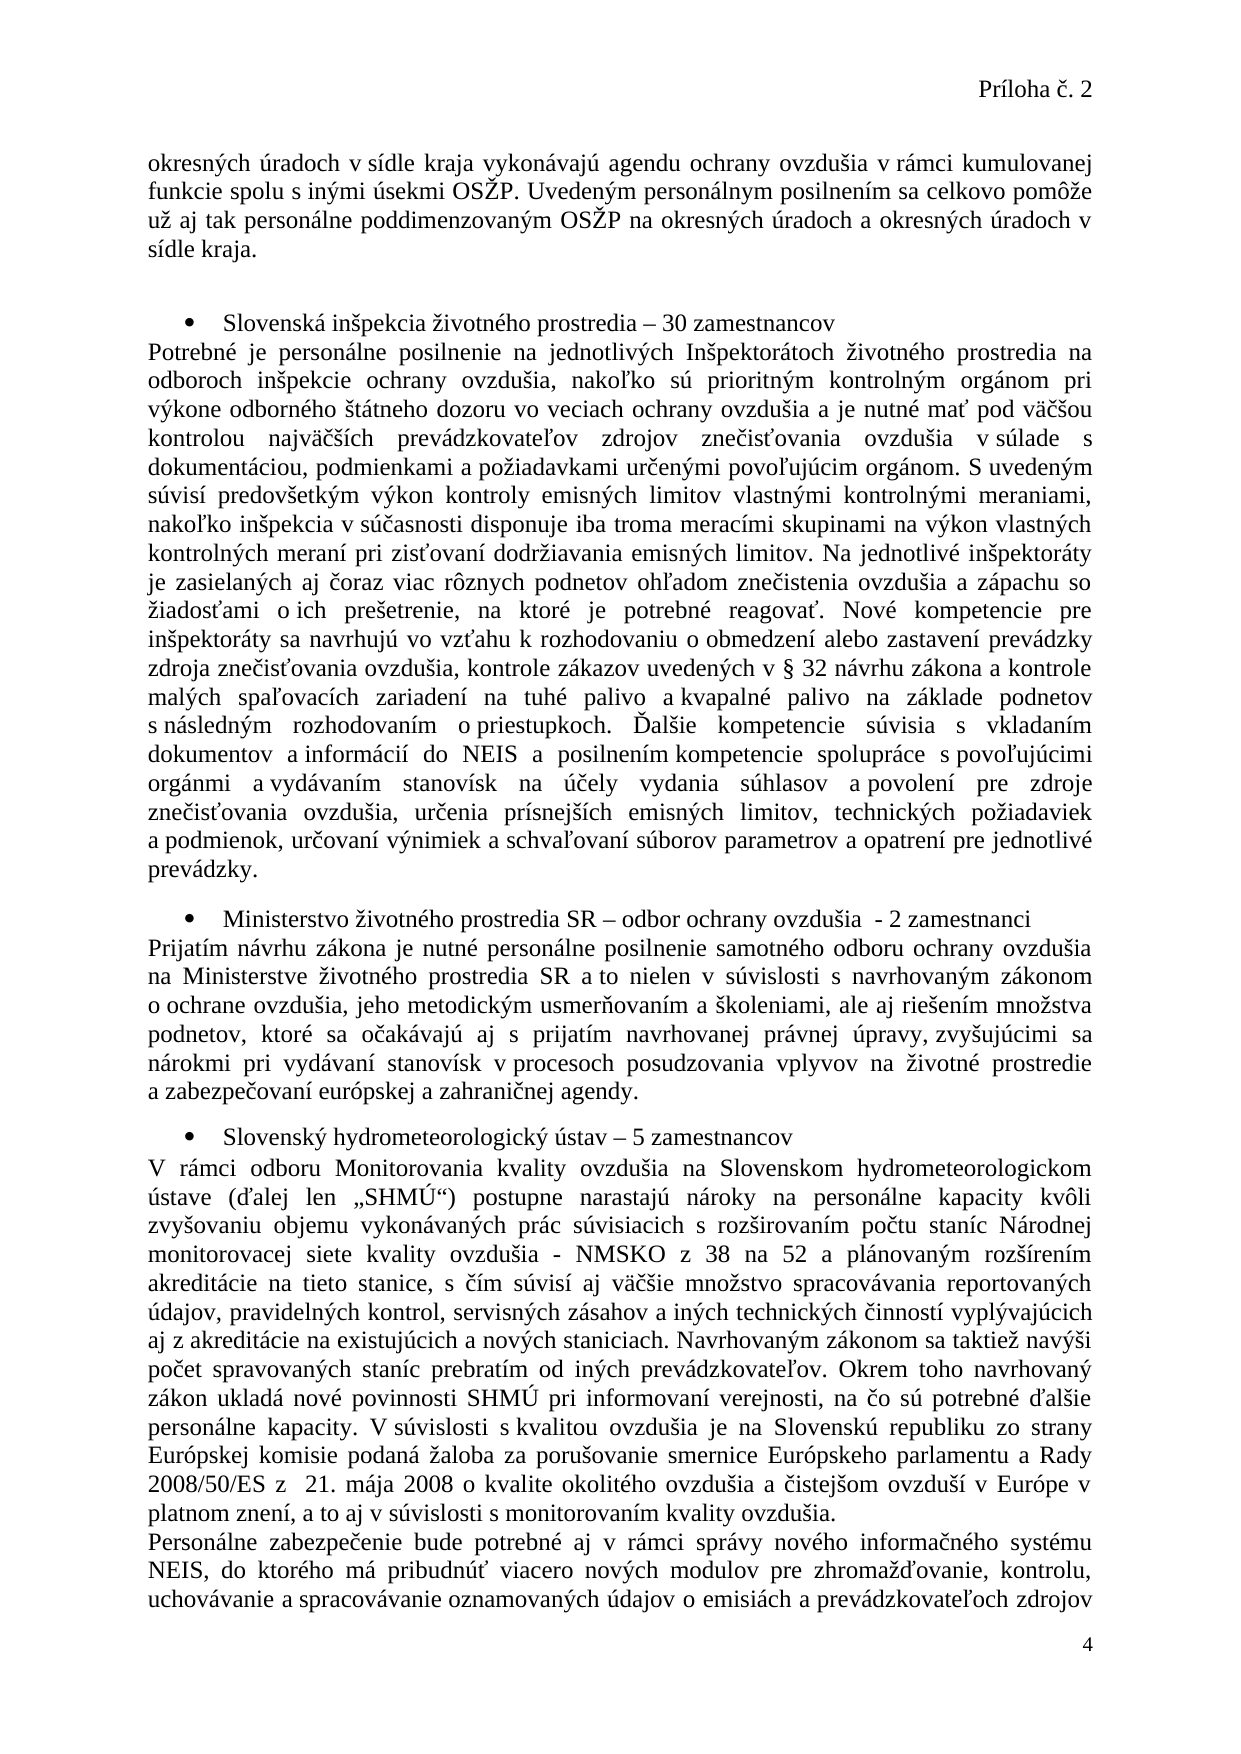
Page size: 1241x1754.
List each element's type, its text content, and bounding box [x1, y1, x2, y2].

text Prijatím návrhu zákona je nutné personálne posilnenie samotného odboru ochrany ovzdušia na Ministerstve životného prostredia SR a to nielen v súvislosti s navrhovaným zákonom o ochrane ovzdušia, jeho metodickým usmerňovaním a školeniami, ale aj riešením množstva podnetov, ktoré sa očakávajú aj s prijatím navrhovanej právnej úpravy, zvyšujúcimi sa nárokmi pri vydávaní stanovísk v procesoch posudzovania vplyvov na životné prostredie a zabezpečovaní európskej a zahraničnej agendy. [148, 933, 1093, 1105]
text V rámci odboru Monitorovania kvality ovzdušia na Slovenskom hydrometeorologickom ústave (ďalej len „SHMÚ“) postupne narastajú nároky na personálne kapacity kvôli zvyšovaniu objemu vykonávaných prác súvisiacich s rozširovaním počtu staníc Národnej monitorovacej siete kvality ovzdušia - NMSKO z 38 na 52 a plánovaným rozšírením akreditácie na tieto stanice, s čím súvisí aj väčšie množstvo spracovávania reportovaných údajov, pravidelných kontrol, servisných zásahov a iných technických činností vyplývajúcich aj z akreditácie na existujúcich a nových staniciach. Navrhovaným zákonom sa taktiež navýši počet spravovaných staníc prebratím od iných prevádzkovateľov. Okrem toho navrhovaný zákon ukladá nové povinnosti SHMÚ pri informovaní verejnosti, na čo sú potrebné ďalšie personálne kapacity. V súvislosti s kvalitou ovzdušia je na Slovenskú republiku zo strany Európskej komisie podaná žaloba za porušovanie smernice Európskeho parlamentu a Rady 2008/50/ES z 21. mája 2008 o kvalite okolitého ovzdušia a čistejšom ovzduší v Európe v platnom znení, a to aj v súvislosti s monitorovaním kvality ovzdušia. [148, 1153, 1093, 1527]
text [148, 1527, 1093, 1613]
list Ministerstvo životného prostredia SR – odbor ochrany ovzdušia - 2 zamestnanci [185, 904, 1093, 933]
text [148, 148, 1093, 263]
text Potrebné je personálne posilnenie na jednotlivých Inšpektorátoch životného prostredia na odboroch inšpekcie ochrany ovzdušia, nakoľko sú prioritným kontrolným orgánom pri výkone odborného štátneho dozoru vo veciach ochrany ovzdušia a je nutné mať pod väčšou kontrolou najväčších prevádzkovateľov zdrojov znečisťovania ovzdušia v súlade s dokumentáciou, podmienkami a požiadavkami určenými povoľujúcim orgánom. S uvedeným súvisí predovšetkým výkon kontroly emisných limitov vlastnými kontrolnými meraniami, nakoľko inšpekcia v súčasnosti disponuje iba troma meracími skupinami na výkon vlastných kontrolných meraní pri zisťovaní dodržiavania emisných limitov. Na jednotlivé inšpektoráty je zasielaných aj čoraz viac rôznych podnetov ohľadom znečistenia ovzdušia a zápachu so žiadosťami o ich prešetrenie, na ktoré je potrebné reagovať. Nové kompetencie pre inšpektoráty sa navrhujú vo vzťahu k rozhodovaniu o obmedzení alebo zastavení prevádzky zdroja znečisťovania ovzdušia, kontrole zákazov uvedených v § 32 návrhu zákona a kontrole malých spaľovacích zariadení na tuhé palivo a kvapalné palivo na základe podnetov s následným rozhodovaním o priestupkoch. Ďalšie kompetencie súvisia s vkladaním dokumentov a informácií do NEIS a posilnením kompetencie spolupráce s povoľujúcimi orgánmi a vydávaním stanovísk na účely vydania súhlasov a povolení pre zdroje znečisťovania ovzdušia, určenia prísnejších emisných limitov, technických požiadaviek a podmienok, určovaní výnimiek a schvaľovaní súborov parametrov a opatrení pre jednotlivé prevádzky. [148, 337, 1093, 883]
list Slovenský hydrometeorologický ústav – 5 zamestnancov [185, 1122, 1093, 1151]
list Slovenská inšpekcia životného prostredia – 30 zamestnancov [185, 308, 1093, 337]
